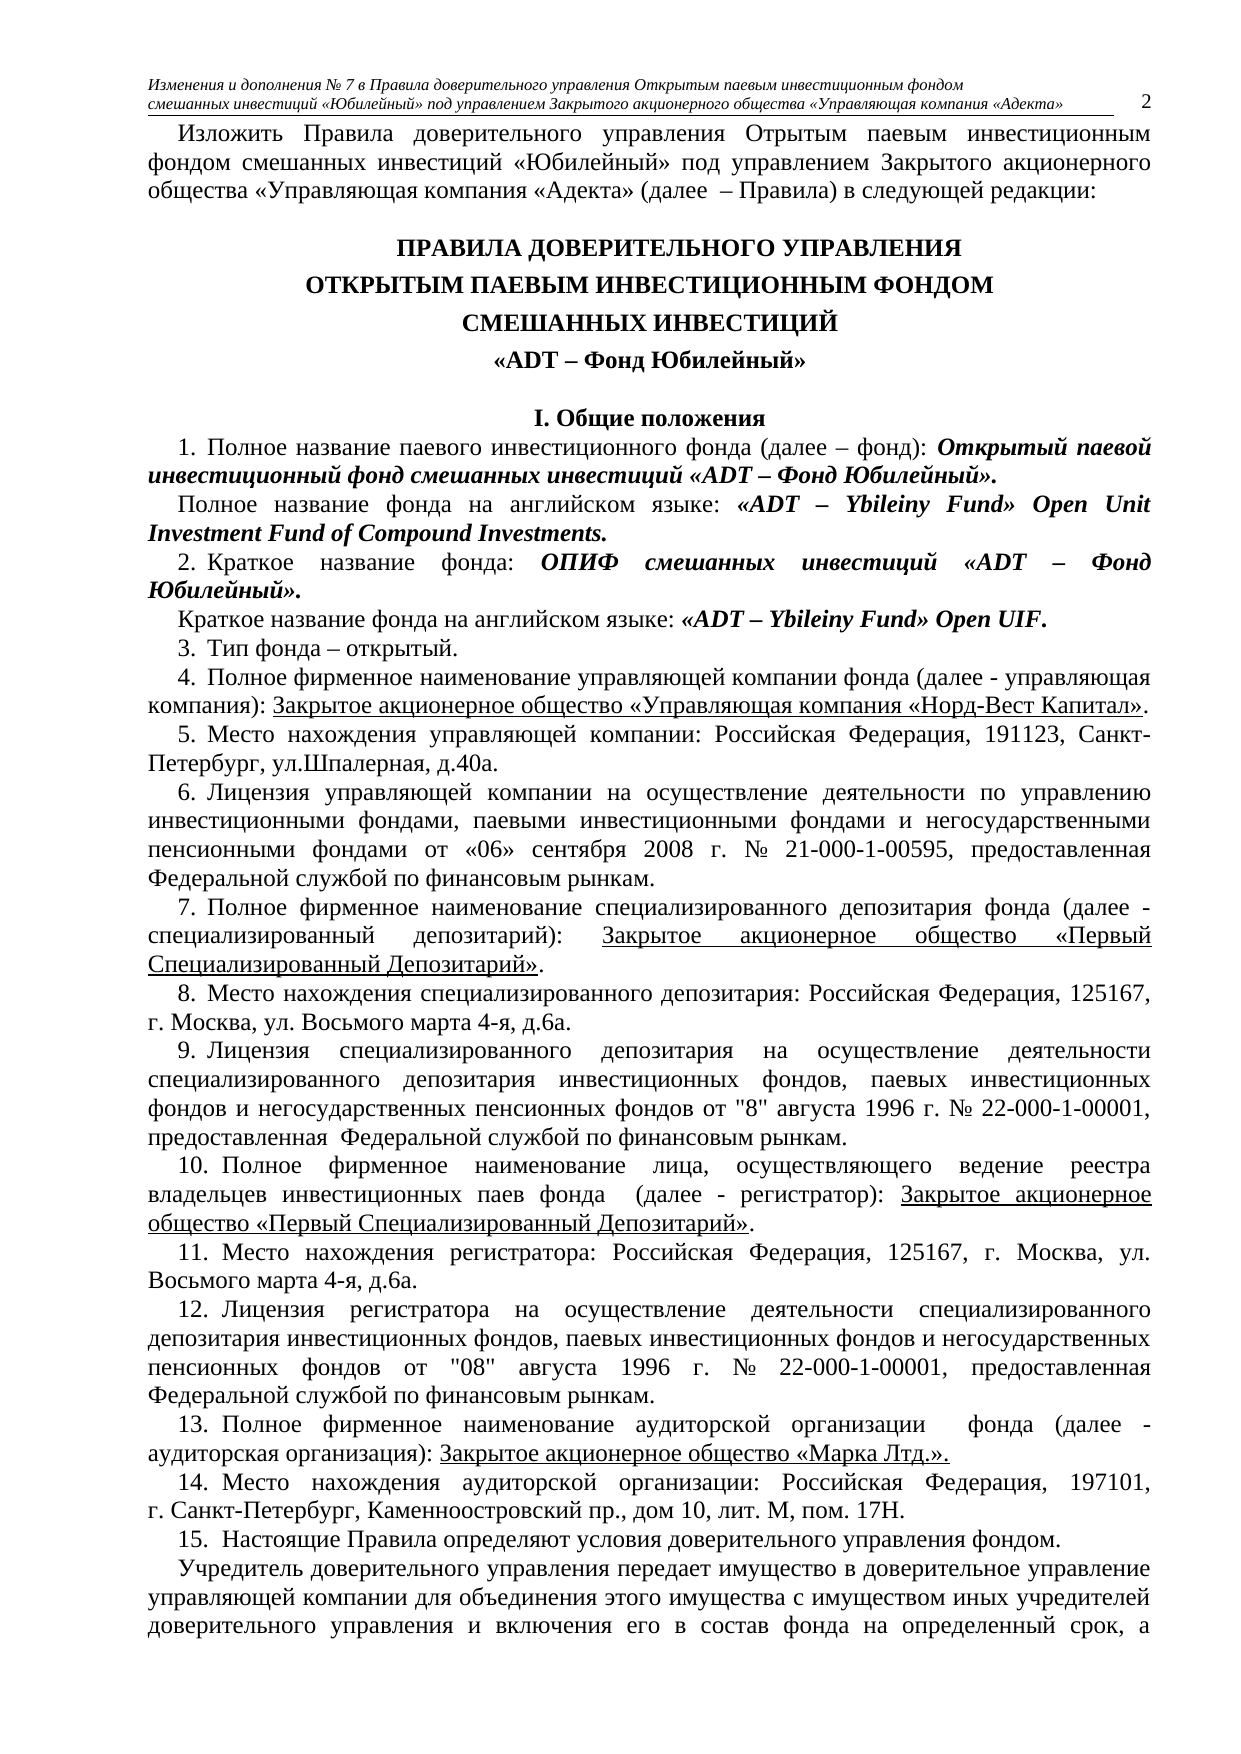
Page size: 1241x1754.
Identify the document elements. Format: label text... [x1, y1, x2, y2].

list Тип фонда – открытый. [148, 633, 1152, 662]
list Полное фирменное наименование аудиторской организации фонда (далее - аудиторская организация): Закрытое акционерное общество «Марка Лтд.». [148, 1409, 1152, 1467]
text I. Общие положения [148, 403, 1152, 432]
text «ADT – Фонд Юбилейный» [148, 337, 1152, 374]
text Изложить Правила доверительного управления Отрытым паевым инвестиционным фондом смешанных инвестиций «Юбилейный» под управлением Закрытого акционерного общества «Управляющая компания «Адекта» (далее – Правила) в следующей редакции: [148, 118, 1152, 204]
list Место нахождения регистратора: Российская Федерация, . Москва, ул. Восьмого марта 4-я, д.6а. [148, 1237, 1152, 1294]
text Краткое название фонда на английском языке: «ADT – Ybileiny Fund» Open UIF. [177, 604, 1152, 633]
list Полное фирменное наименование специализированного депозитария фонда (далее - специализированный депозитарий): Закрытое акционерное общество «Первый Специализированный Депозитарий». [148, 892, 1152, 978]
list Полное название паевого инвестиционного фонда (далее – фонд): Открытый паевой инвестиционный фонд смешанных инвестиций «ADT – Фонд Юбилейный». [148, 432, 1152, 489]
list Полное фирменное наименование управляющей компании фонда (далее - управляющая компания): Закрытое акционерное общество «Управляющая компания «Норд-Вест Капитал». [148, 662, 1152, 719]
text СМЕШАННЫХ ИНВЕСТИЦИЙ [148, 299, 1152, 337]
list Место нахождения специализированного депозитария: Российская Федерация, . Москва, ул. Восьмого марта 4-я, д.6а. [148, 978, 1152, 1036]
list Место нахождения аудиторской организации: Российская Федерация, 197101, г. Санкт-Петербург, Каменноостровский пр., дом 10, лит. М, пом. 17Н. [148, 1467, 1152, 1524]
list Лицензия управляющей компании на осуществление деятельности по управлению инвестиционными фондами, паевыми инвестиционными фондами и негосударственными пенсионными фондами от «06» сентября . № 21-000-1-00595, предоставленная Федеральной службой по финансовым рынкам. [148, 777, 1152, 892]
text ПРАВИЛА ДОВЕРИТЕЛЬНОГО УПРАВЛЕНИЯ [148, 233, 1211, 262]
list Полное фирменное наименование лица, осуществляющего ведение реестра владельцев инвестиционных паев фонда (далее - регистратор): Закрытое акционерное общество «Первый Специализированный Депозитарий». [148, 1151, 1152, 1237]
text Полное название фонда на английском языке: «ADT – Ybileiny Fund» Open Unit Investment Fund of Compound Investments. [148, 489, 1152, 547]
list Лицензия специализированного депозитария на осуществление деятельности специализированного депозитария инвестиционных фондов, паевых инвестиционных фондов и негосударственных пенсионных фондов от "8" августа . № 22-000-1-00001, предоставленная Федеральной службой по финансовым рынкам. [148, 1036, 1152, 1151]
list Краткое название фонда: ОПИФ смешанных инвестиций «ADT – Фонд Юбилейный». [148, 547, 1152, 604]
text ОТКРЫТЫМ ПАЕВЫМ ИНВЕСТИЦИОННЫМ ФОНДОМ [148, 262, 1152, 299]
list Место нахождения управляющей компании: Российская Федерация, 191123, Санкт-Петербург, ул.Шпалерная, д.40а. [148, 719, 1152, 777]
list Лицензия регистратора на осуществление деятельности специализированного депозитария инвестиционных фондов, паевых инвестиционных фондов и негосударственных пенсионных фондов от "08" августа . № 22-000-1-00001, предоставленная Федеральной службой по финансовым рынкам. [148, 1294, 1152, 1409]
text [148, 1553, 1152, 1639]
list Настоящие Правила определяют условия доверительного управления фондом. [148, 1524, 1152, 1553]
